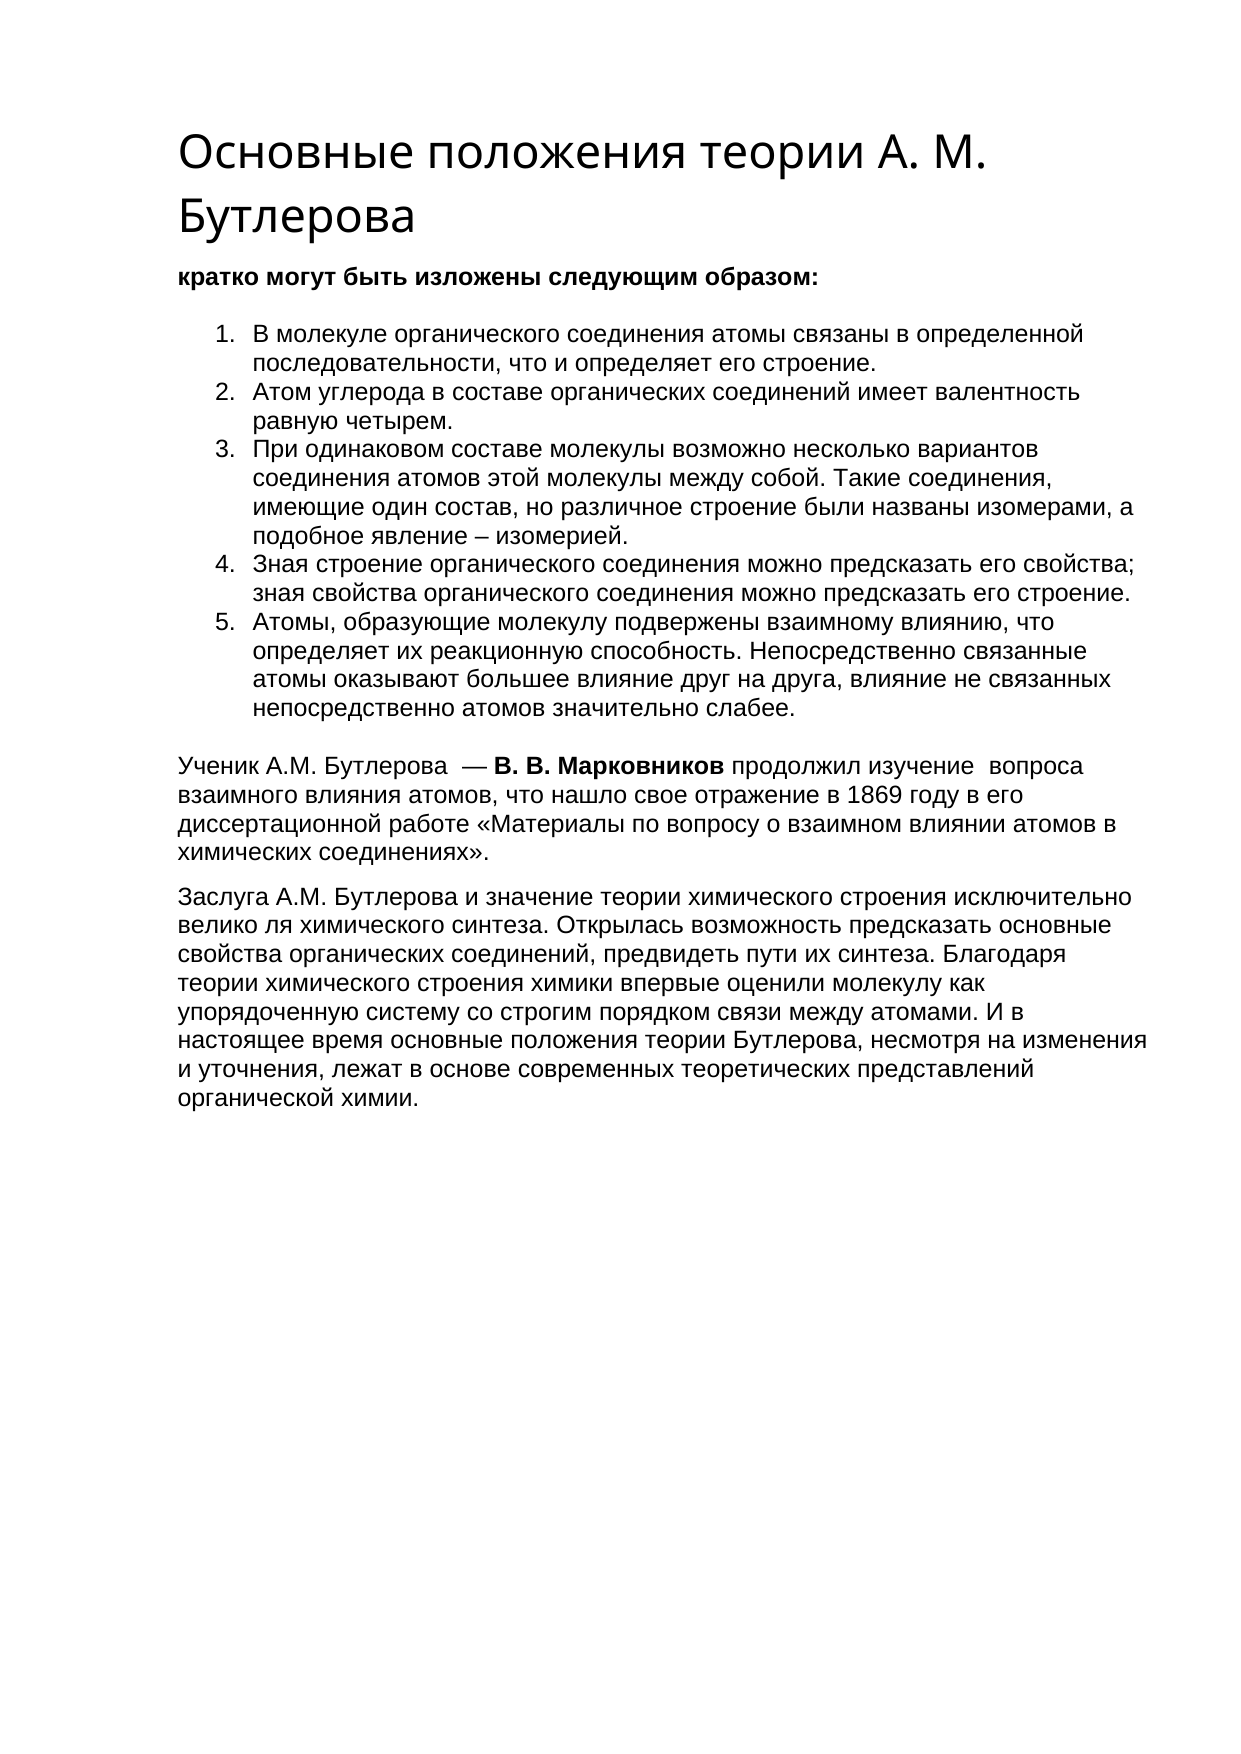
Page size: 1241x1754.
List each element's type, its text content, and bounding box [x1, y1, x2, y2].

text Основные положения теории А. М. Бутлерова [177, 118, 1152, 246]
list Атомы, образующие молекулу подвержены взаимному влиянию, что определяет их реакционную способность. Непосредственно связанные атомы оказывают большее влияние друг на друга, влияние не связанных непосредственно атомов значительно слабее. [215, 607, 1152, 722]
text Ученик А.М. Бутлерова — В. В. Марковников продолжил изучение вопроса взаимного влияния атомов, что нашло свое отражение в 1869 году в его диссертационной работе «Материалы по вопросу о взаимном влиянии атомов в химических соединениях». [177, 751, 1152, 866]
list Атом углерода в составе органических соединений имеет валентность равную четырем. [215, 377, 1152, 434]
text кратко могут быть изложены следующим образом: [177, 261, 1152, 290]
list При одинаковом составе молекулы возможно несколько вариантов соединения атомов этой молекулы между собой. Такие соединения, имеющие один состав, но различное строение были названы изомерами, а подобное явление – изомерией. [215, 434, 1152, 549]
list Зная строение органического соединения можно предсказать его свойства; зная свойства органического соединения можно предсказать его строение. [215, 549, 1152, 607]
text Заслуга А.М. Бутлерова и значение теории химического строения исключительно велико ля химического синтеза. Открылась возможность предсказать основные свойства органических соединений, предвидеть пути их синтеза. Благодаря теории химического строения химики впервые оценили молекулу как упорядоченную систему со строгим порядком связи между атомами. И в настоящее время основные положения теории Бутлерова, несмотря на изменения и уточнения, лежат в основе современных теоретических представлений органической химии. [177, 882, 1152, 1112]
list В молекуле органического соединения атомы связаны в определенной последовательности, что и определяет его строение. [215, 319, 1152, 377]
